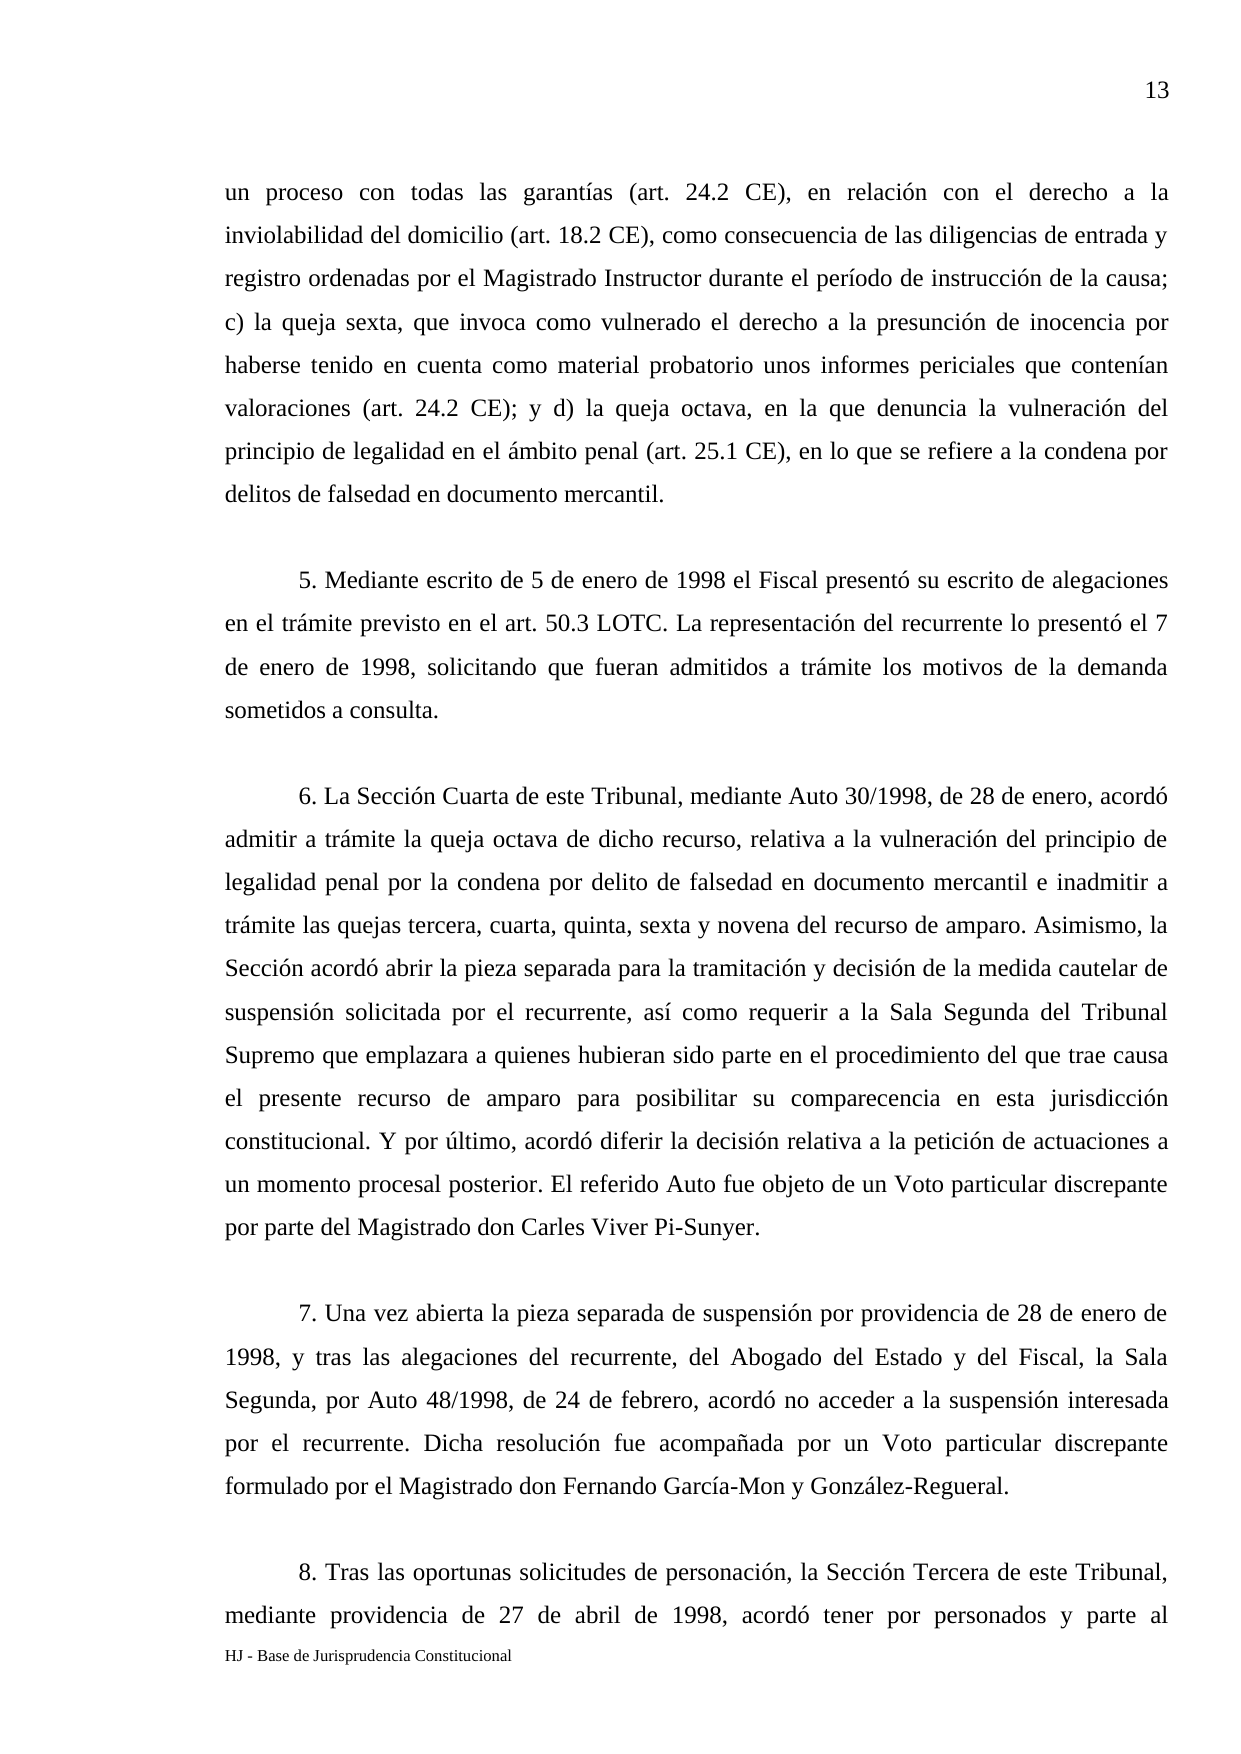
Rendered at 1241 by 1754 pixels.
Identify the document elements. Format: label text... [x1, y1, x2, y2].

text 5. Mediante escrito de 5 de enero de 1998 el Fiscal presentó su escrito de alegaciones en el trámite previsto en el art. 50.3 LOTC. La representación del recurrente lo presentó el 7 de enero de 1998, solicitando que fueran admitidos a trámite los motivos de la demanda sometidos a consulta. [224, 565, 1169, 723]
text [224, 177, 1169, 508]
text 7. Una vez abierta la pieza separada de suspensión por providencia de 28 de enero de 1998, y tras las alegaciones del recurrente, del Abogado del Estado y del Fiscal, la Sala Segunda, por Auto 48/1998, de 24 de febrero, acordó no acceder a la suspensión interesada por el recurrente. Dicha resolución fue acompañada por un Voto particular discrepante formulado por el Magistrado don Fernando García-Mon y González-Regueral. [224, 1298, 1169, 1500]
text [224, 1557, 1169, 1629]
text 6. La Sección Cuarta de este Tribunal, mediante Auto 30/1998, de 28 de enero, acordó admitir a trámite la queja octava de dicho recurso, relativa a la vulneración del principio de legalidad penal por la condena por delito de falsedad en documento mercantil e inadmitir a trámite las quejas tercera, cuarta, quinta, sexta y novena del recurso de amparo. Asimismo, la Sección acordó abrir la pieza separada para la tramitación y decisión de la medida cautelar de suspensión solicitada por el recurrente, así como requerir a la Sala Segunda del Tribunal Supremo que emplazara a quienes hubieran sido parte en el procedimiento del que trae causa el presente recurso de amparo para posibilitar su comparecencia en esta jurisdicción constitucional. Y por último, acordó diferir la decisión relativa a la petición de actuaciones a un momento procesal posterior. El referido Auto fue objeto de un Voto particular discrepante por parte del Magistrado don Carles Viver Pi-Sunyer. [224, 781, 1169, 1241]
